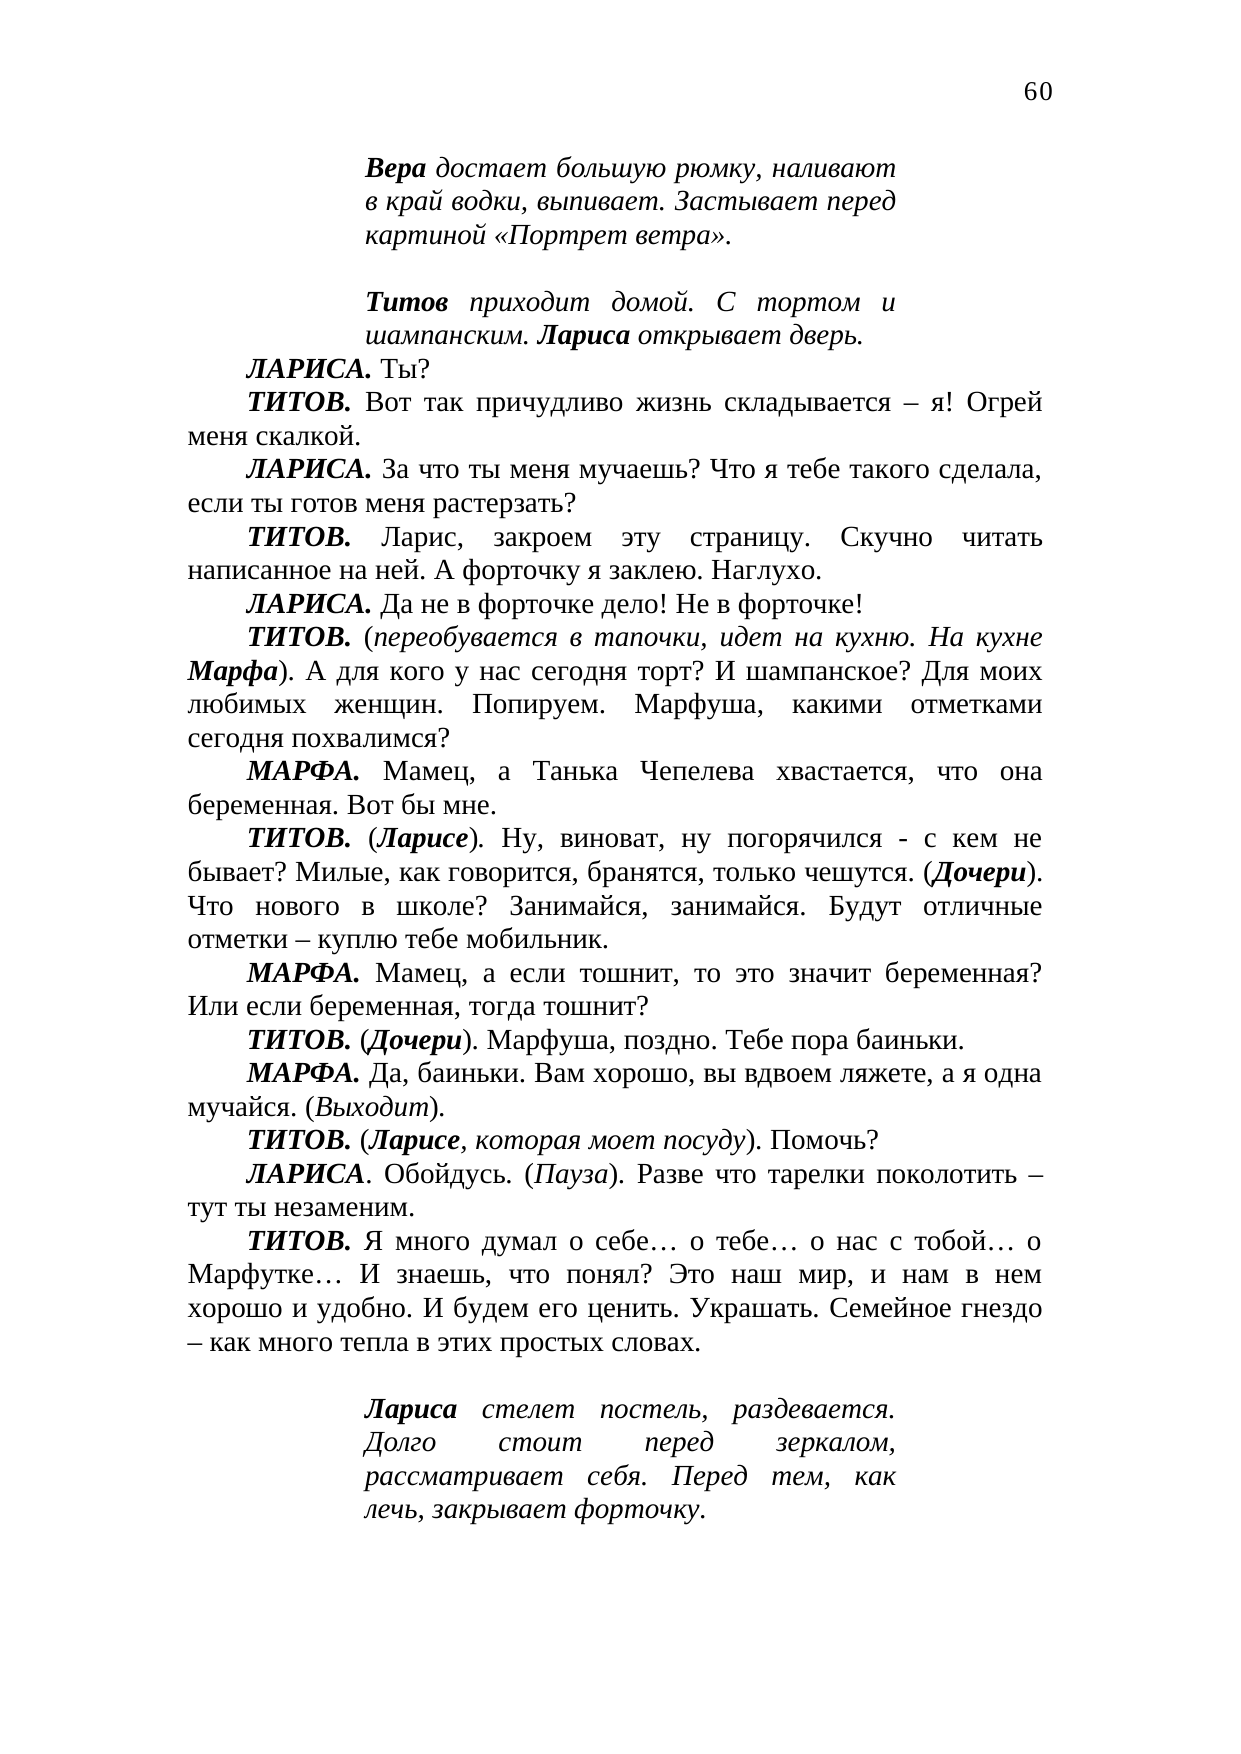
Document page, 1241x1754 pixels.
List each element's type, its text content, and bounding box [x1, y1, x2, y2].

text МАРФА. Мамец, а если тошнит, то это значит беременная? Или если беременная, тогда тошнит? [187, 955, 1043, 1022]
text ТИТОВ. Вот так причудливо жизнь складывается – я! Огрей меня скалкой. [187, 385, 1043, 452]
text МАРФА. Мамец, а Танька Чепелева хвастается, что она беременная. Вот бы мне. [187, 754, 1043, 821]
text ЛАРИСА. Ты? [187, 351, 1043, 385]
text Лариса стелет постель, раздевается. Долго стоит перед зеркалом, рассматривает себя. Перед тем, как лечь, закрывает форточку. [365, 1391, 896, 1525]
text ТИТОВ. Я много думал о себе… о тебе… о нас с тобой… о Марфутке… И знаешь, что понял? Это наш мир, и нам в нем хорошо и удобно. И будем его ценить. Украшать. Семейное гнездо – как много тепла в этих простых словах. [187, 1223, 1043, 1357]
text ТИТОВ. (переобувается в тапочки, идет на кухню. На кухне Марфа). А для кого у нас сегодня торт? И шампанское? Для моих любимых женщин. Попируем. Марфуша, какими отметками сегодня похвалимся? [187, 619, 1043, 754]
text ТИТОВ. (Ларисе, которая моет посуду). Помочь? [187, 1123, 1043, 1156]
text ЛАРИСА. Обойдусь. (Пауза). Разве что тарелки поколотить – тут ты незаменим. [187, 1156, 1043, 1223]
text МАРФА. Да, баиньки. Вам хорошо, вы вдвоем ляжете, а я одна мучайся. (Выходит). [187, 1056, 1043, 1123]
text ЛАРИСА. Да не в форточке дело! Не в форточке! [187, 586, 1043, 619]
text ТИТОВ. Ларис, закроем эту страницу. Скучно читать написанное на ней. А форточку я заклею. Наглухо. [187, 519, 1043, 586]
text ТИТОВ. (Ларисе). Ну, виноват, ну погорячился - с кем не бывает? Милые, как говорится, бранятся, только чешутся. (Дочери). Что нового в школе? Занимайся, занимайся. Будут отличные отметки – куплю тебе мобильник. [187, 821, 1043, 955]
text ЛАРИСА. За что ты меня мучаешь? Что я тебе такого сделала, если ты готов меня растерзать? [187, 452, 1043, 519]
text Вера достает большую рюмку, наливают в край водки, выпивает. Застывает перед картиной «Портрет ветра». [365, 150, 896, 251]
text Титов приходит домой. С тортом и шампанским. Лариса открывает дверь. [365, 284, 896, 351]
text ТИТОВ. (Дочери). Марфуша, поздно. Тебе пора баиньки. [187, 1022, 1043, 1056]
